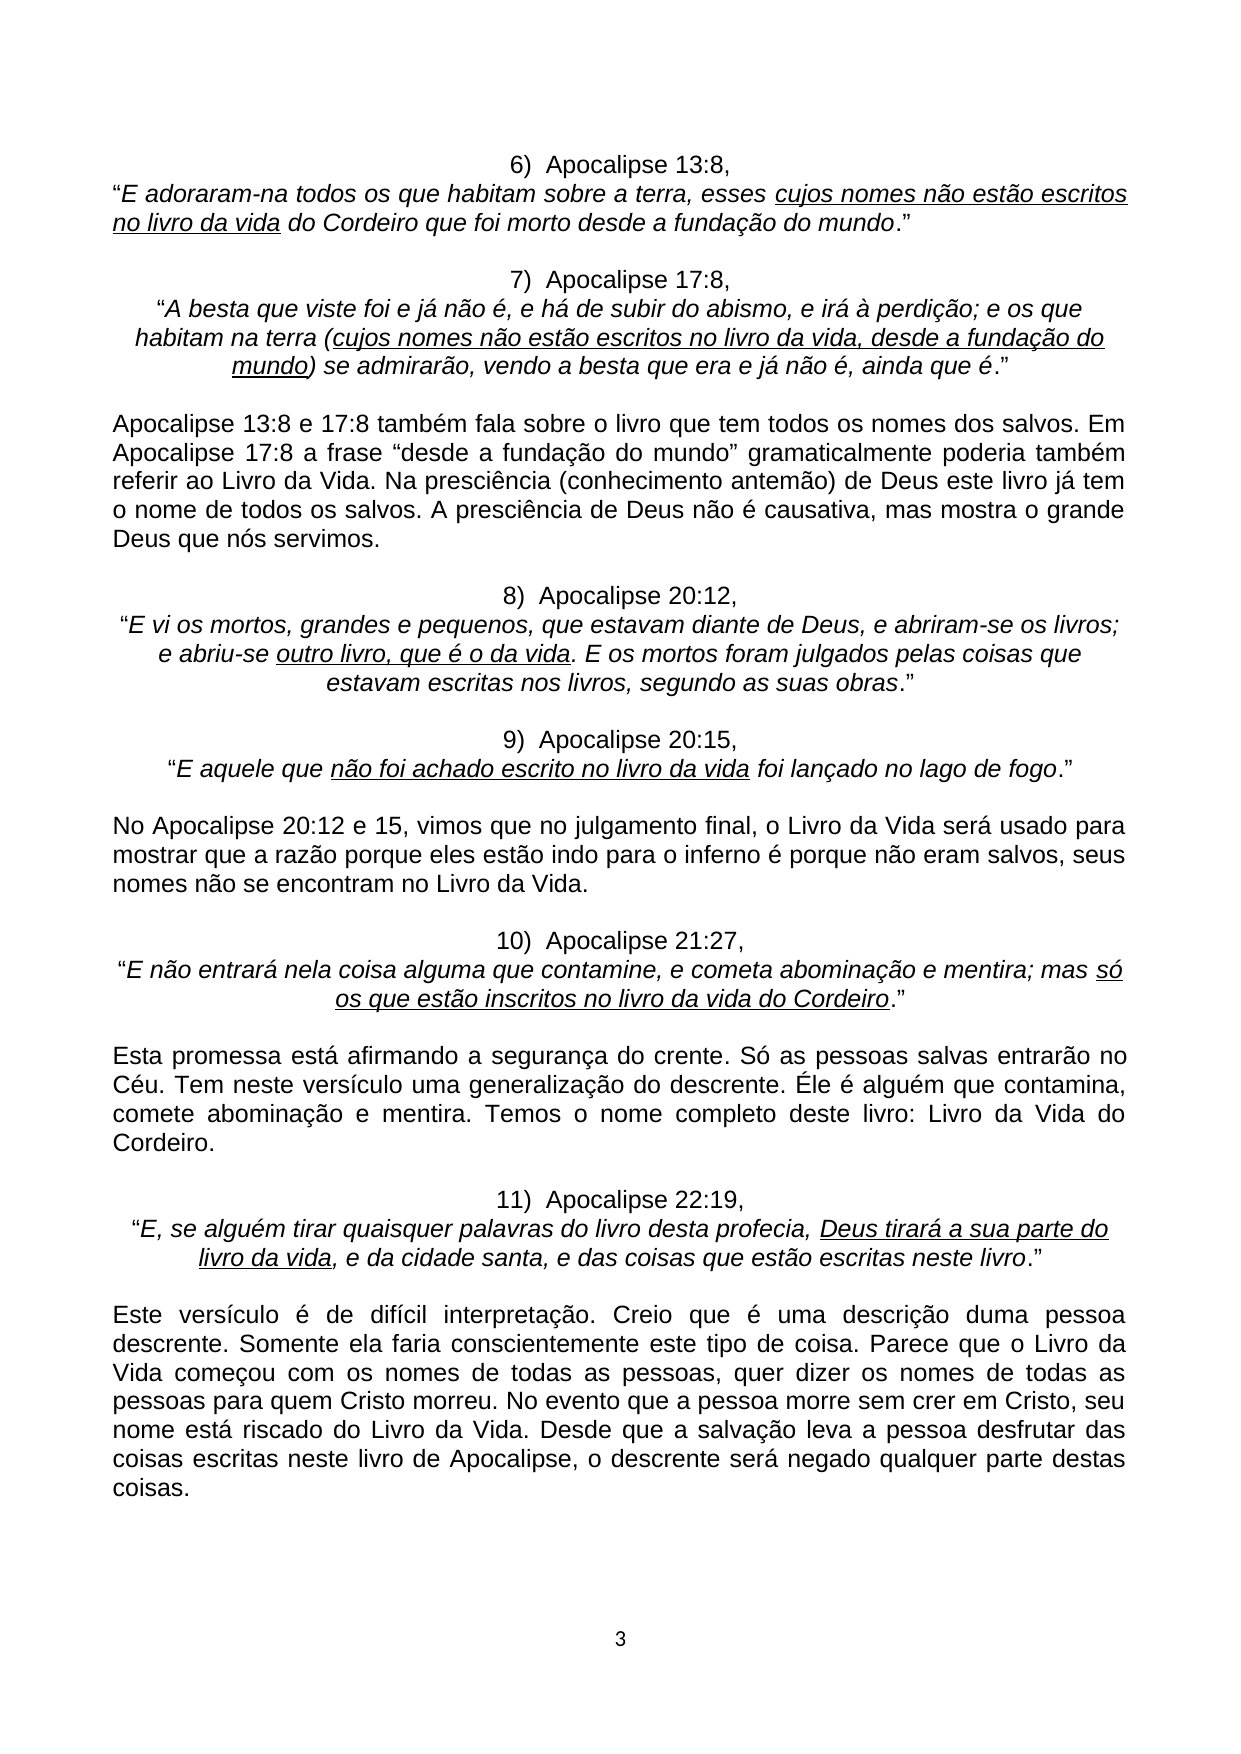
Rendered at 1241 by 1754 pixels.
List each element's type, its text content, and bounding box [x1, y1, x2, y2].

text Este versículo é de difícil interpretação. Creio que é uma descrição duma pessoa descrente. Somente ela faria conscientemente este tipo de coisa. Parece que o Livro da Vida começou com os nomes de todas as pessoas, quer dizer os nomes de todas as pessoas para quem Cristo morreu. No evento que a pessoa morre sem crer em Cristo, seu nome está riscado do Livro da Vida. Desde que a salvação leva a pessoa desfrutar das coisas escritas neste livro de Apocalipse, o descrente será negado qualquer parte destas coisas. [112, 1300, 1128, 1501]
text “E aquele que não foi achado escrito no livro da vida foi lançado no lago de fogo.” [112, 754, 1128, 782]
text 7) Apocalipse 17:8, [112, 265, 1128, 294]
text No Apocalipse 20:12 e 15, vimos que no julgamento final, o Livro da Vida será usado para mostrar que a razão porque eles estão indo para o inferno é porque não eram salvos, seus nomes não se encontram no Livro da Vida. [112, 811, 1128, 897]
text 9) Apocalipse 20:15, [112, 725, 1128, 754]
text 11) Apocalipse 22:19, [112, 1185, 1128, 1214]
text “A besta que viste foi e já não é, e há de subir do abismo, e irá à perdição; e os que habitam na terra (cujos nomes não estão escritos no livro da vida, desde a fundação do mundo) se admirarão, vendo a besta que era e já não é, ainda que é.” [112, 294, 1128, 380]
text 10) Apocalipse 21:27, [112, 926, 1128, 955]
text Apocalipse 13:8 e 17:8 também fala sobre o livro que tem todos os nomes dos salvos. Em Apocalipse 17:8 a frase “desde a fundação do mundo” gramaticalmente poderia também referir ao Livro da Vida. Na presciência (conhecimento antemão) de Deus este livro já tem o nome de todos os salvos. A presciência de Deus não é causativa, mas mostra o grande Deus que nós servimos. [112, 409, 1128, 552]
text Esta promessa está afirmando a segurança do crente. Só as pessoas salvas entrarão no Céu. Tem neste versículo uma generalização do descrente. Éle é alguém que contamina, comete abominação e mentira. Temos o nome completo deste livro: Livro da Vida do Cordeiro. [112, 1041, 1128, 1156]
text “E, se alguém tirar quaisquer palavras do livro desta profecia, Deus tirará a sua parte do livro da vida, e da cidade santa, e das coisas que estão escritas neste livro.” [112, 1214, 1128, 1271]
text “E vi os mortos, grandes e pequenos, que estavam diante de Deus, e abriram-se os livros; e abriu-se outro livro, que é o da vida. E os mortos foram julgados pelas coisas que estavam escritas nos livros, segundo as suas obras.” [112, 610, 1128, 696]
text “E adoraram-na todos os que habitam sobre a terra, esses cujos nomes não estão escritos no livro da vida do Cordeiro que foi morto desde a fundação do mundo.” [112, 179, 1128, 236]
text 8) Apocalipse 20:12, [112, 581, 1128, 610]
text “E não entrará nela coisa alguma que contamine, e cometa abominação e mentira; mas só os que estão inscritos no livro da vida do Cordeiro.” [112, 955, 1128, 1012]
text 6) Apocalipse 13:8, [112, 150, 1128, 179]
